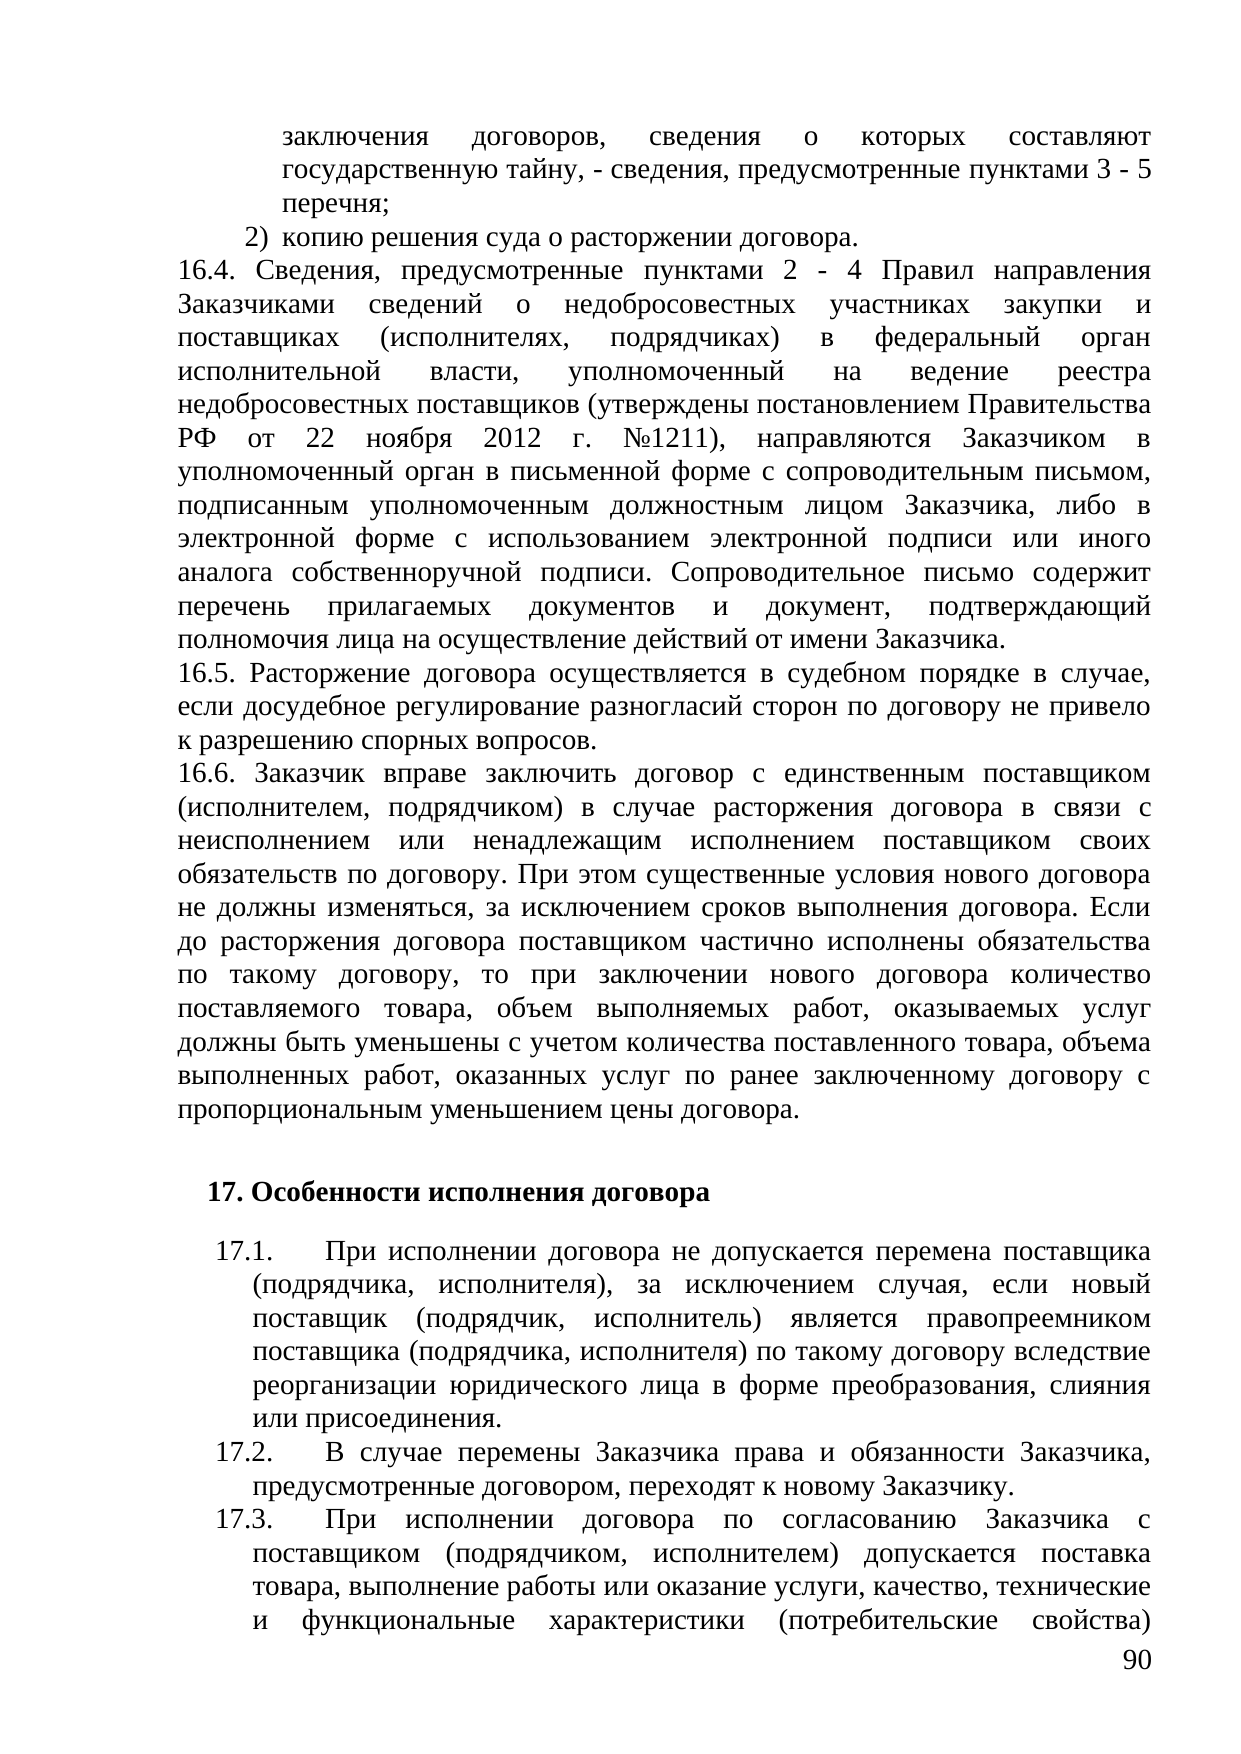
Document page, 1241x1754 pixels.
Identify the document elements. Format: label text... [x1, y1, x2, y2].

text 16.5. Расторжение договора осуществляется в судебном порядке в случае, если досудебное регулирование разногласий сторон по договору не привело к разрешению спорных вопросов. [177, 655, 1152, 755]
text 16.6. Заказчик вправе заключить договор с единственным поставщиком (исполнителем, подрядчиком) в случае расторжения договора в связи с неисполнением или ненадлежащим исполнением поставщиком своих обязательств по договору. При этом существенные условия нового договора не должны изменяться, за исключением сроков выполнения договора. Если до расторжения договора поставщиком частично исполнены обязательства по такому договору, то при заключении нового договора количество поставляемого товара, объем выполняемых работ, оказываемых услуг должны быть уменьшены с учетом количества поставленного товара, объема выполненных работ, оказанных услуг по ранее заключенному договору с пропорциональным уменьшением цены договора. [177, 755, 1152, 1124]
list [244, 118, 1152, 219]
list В случае перемены Заказчика права и обязанности Заказчика, предусмотренные договором, переходят к новому Заказчику. [215, 1434, 1152, 1501]
text 16.4. Сведения, предусмотренные пунктами 2 - 4 Правил направления Заказчиками сведений о недобросовестных участниках закупки и поставщиках (исполнителях, подрядчиках) в федеральный орган исполнительной власти, уполномоченный на ведение реестра недобросовестных поставщиков (утверждены постановлением Правительства РФ от 22 ноября . №1211), направляются Заказчиком в уполномоченный орган в письменной форме с сопроводительным письмом, подписанным уполномоченным должностным лицом Заказчика, либо в электронной форме с использованием электронной подписи или иного аналога собственноручной подписи. Сопроводительное письмо содержит перечень прилагаемых документов и документ, подтверждающий полномочия лица на осуществление действий от имени Заказчика. [177, 252, 1152, 655]
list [215, 1501, 1152, 1635]
list 17. Особенности исполнения договора [207, 1174, 1152, 1208]
list При исполнении договора не допускается перемена поставщика (подрядчика, исполнителя), за исключением случая, если новый поставщик (подрядчик, исполнитель) является правопреемником поставщика (подрядчика, исполнителя) по такому договору вследствие реорганизации юридического лица в форме преобразования, слияния или присоединения. [215, 1233, 1152, 1434]
list копию решения суда о расторжении договора. [244, 219, 1152, 252]
